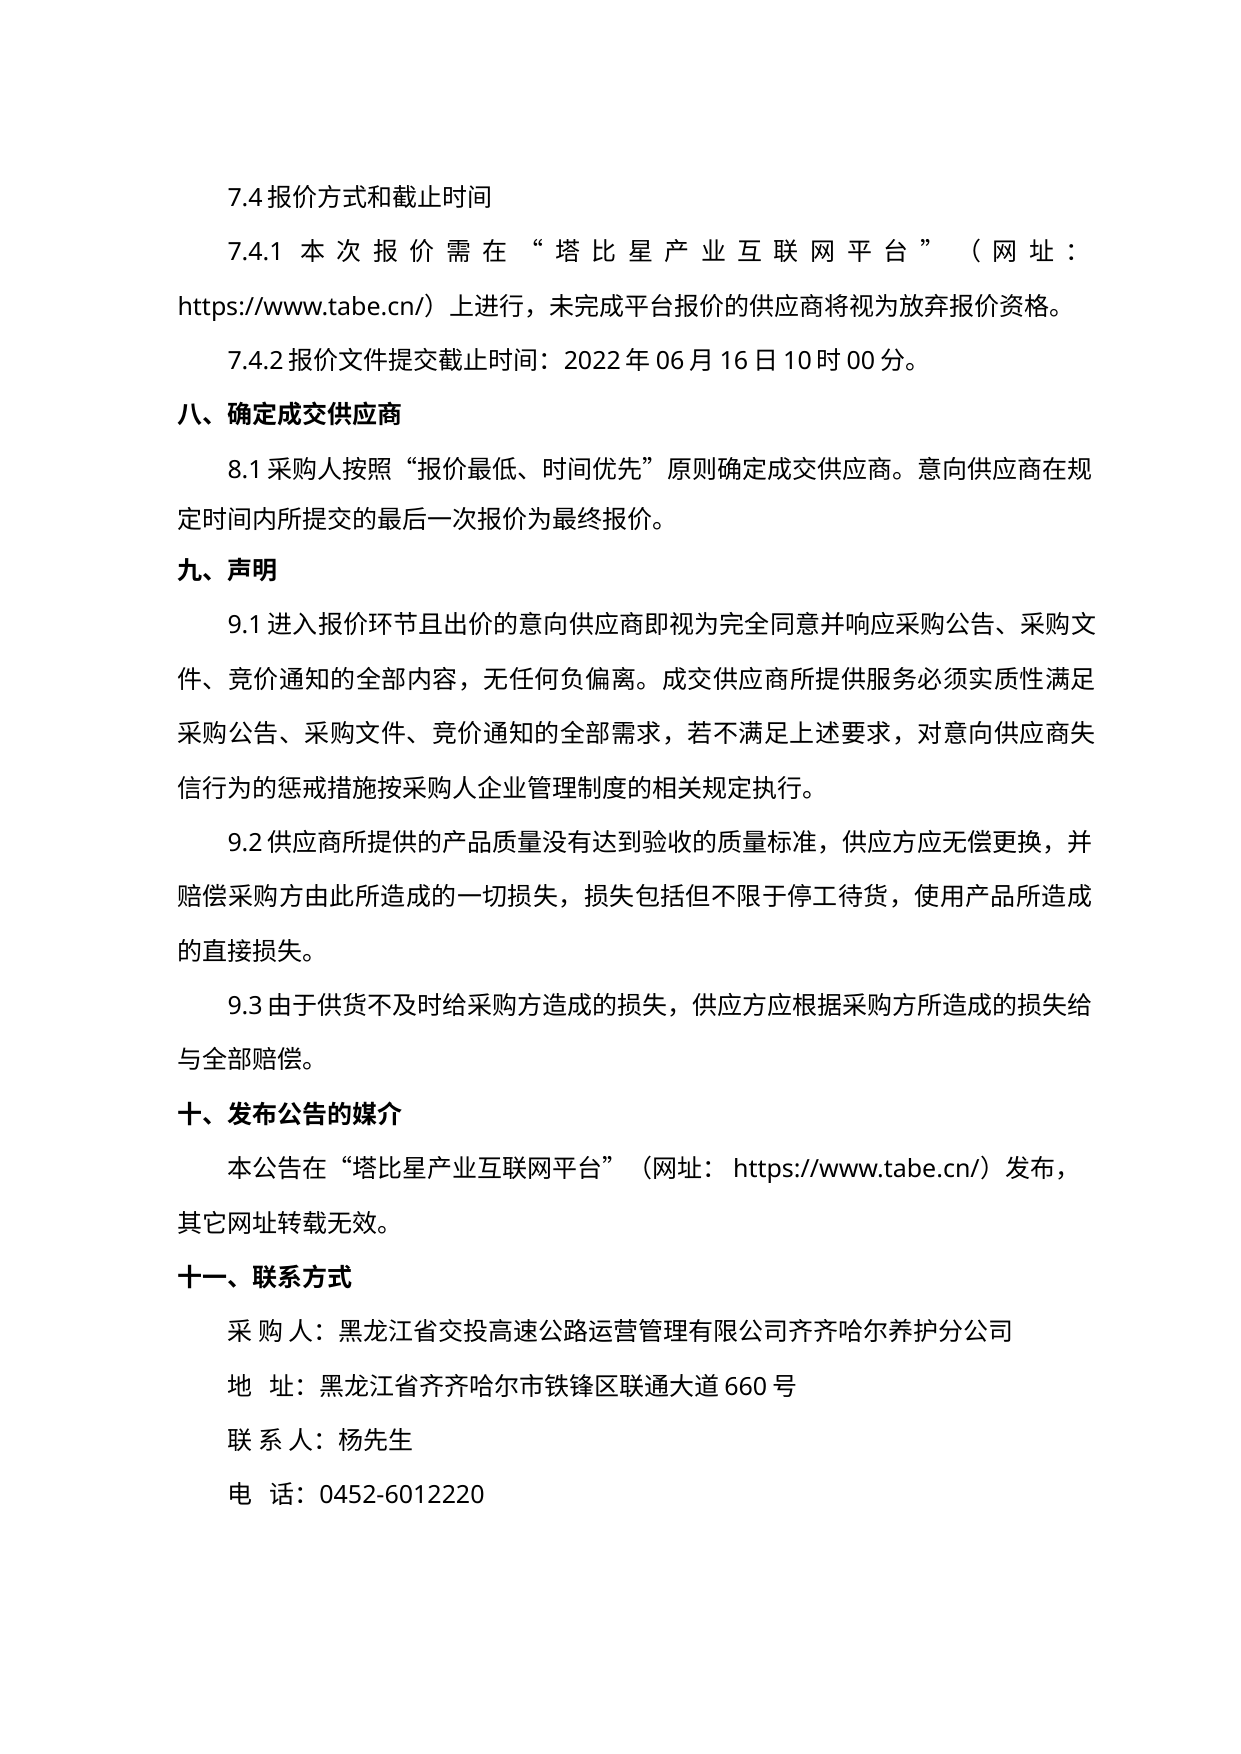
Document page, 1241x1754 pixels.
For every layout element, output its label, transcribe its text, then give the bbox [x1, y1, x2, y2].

subtitle 十一、联系方式 [177, 1257, 1092, 1294]
subtitle 九、声明 [177, 551, 1092, 587]
text 7.4.2报价文件提交截止时间：2022年06月16日10时00分。 [177, 340, 1092, 377]
text 采 购 人：黑龙江省交投高速公路运营管理有限公司齐齐哈尔养护分公司 [177, 1312, 1098, 1348]
text 7.4报价方式和截止时间 [177, 177, 1092, 213]
text 7.4.1本次报价需在“塔比星产业互联网平台”（网址： https://www.tabe.cn/）上进行，未完成平台报价的供应商将视为放弃报价资格。 [177, 232, 1092, 322]
text 地 址：黑龙江省齐齐哈尔市铁锋区联通大道660号 [177, 1366, 1098, 1402]
text 联 系 人：杨先生 [177, 1421, 1098, 1457]
text 9.2供应商所提供的产品质量没有达到验收的质量标准，供应方应无偿更换，并赔偿采购方由此所造成的一切损失，损失包括但不限于停工待货，使用产品所造成的直接损失。 [177, 822, 1092, 967]
text 本公告在“塔比星产业互联网平台”（网址： https://www.tabe.cn/）发布，其它网址转载无效。 [177, 1149, 1098, 1239]
text 9.1进入报价环节且出价的意向供应商即视为完全同意并响应采购公告、采购文件、竞价通知的全部内容，无任何负偏离。成交供应商所提供服务必须实质性满足采购公告、采购文件、竞价通知的全部需求，若不满足上述要求，对意向供应商失信行为的惩戒措施按采购人企业管理制度的相关规定执行。 [177, 605, 1098, 804]
text 9.3由于供货不及时给采购方造成的损失，供应方应根据采购方所造成的损失给与全部赔偿。 [177, 986, 1092, 1076]
text 电 话：0452-6012220 [177, 1475, 1098, 1511]
text 8.1采购人按照“报价最低、时间优先”原则确定成交供应商。意向供应商在规定时间内所提交的最后一次报价为最终报价。 [177, 449, 1092, 536]
subtitle 十、发布公告的媒介 [177, 1094, 1092, 1131]
subtitle 八、确定成交供应商 [177, 395, 1092, 431]
